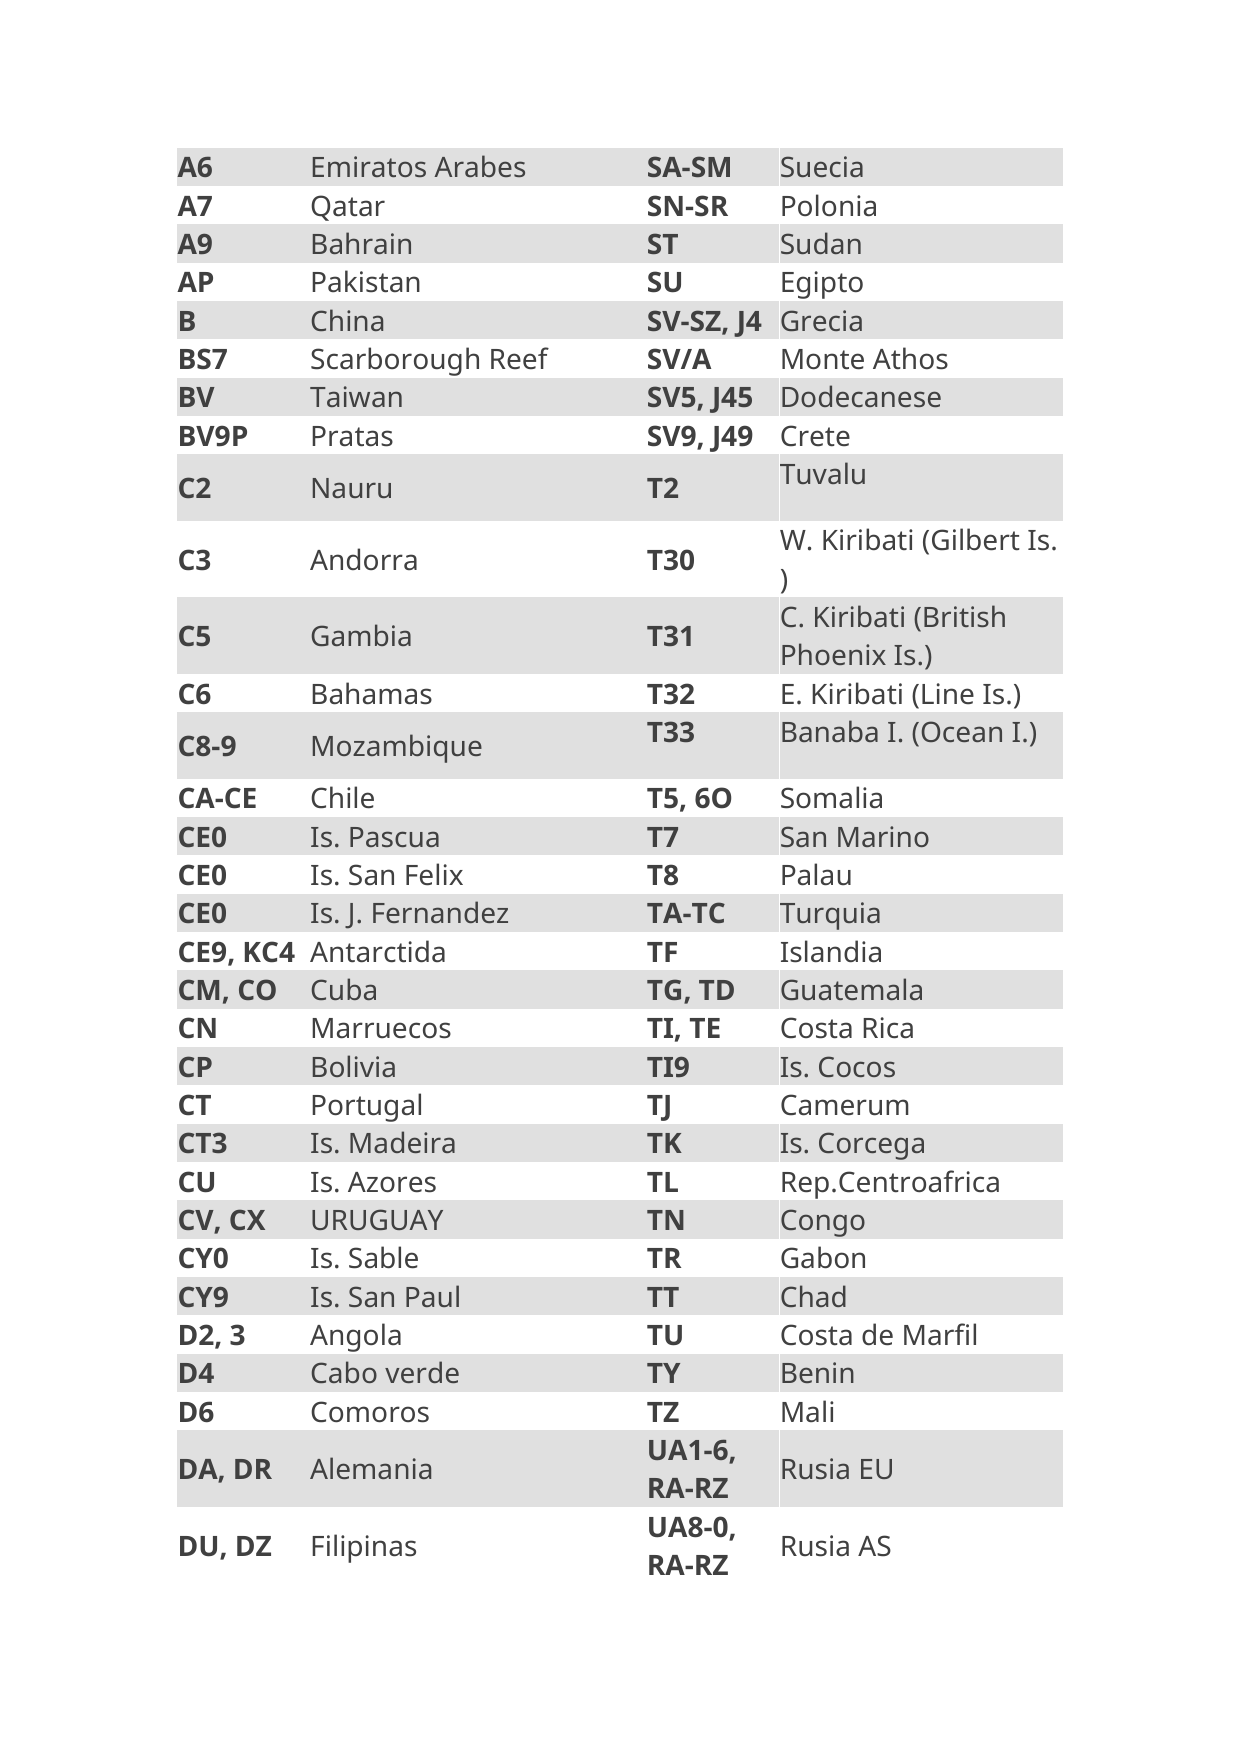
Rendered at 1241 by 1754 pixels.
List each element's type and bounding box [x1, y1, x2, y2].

table_cell [177, 466, 1063, 903]
table_cell [177, 148, 1063, 464]
table_cell [177, 905, 1063, 1584]
